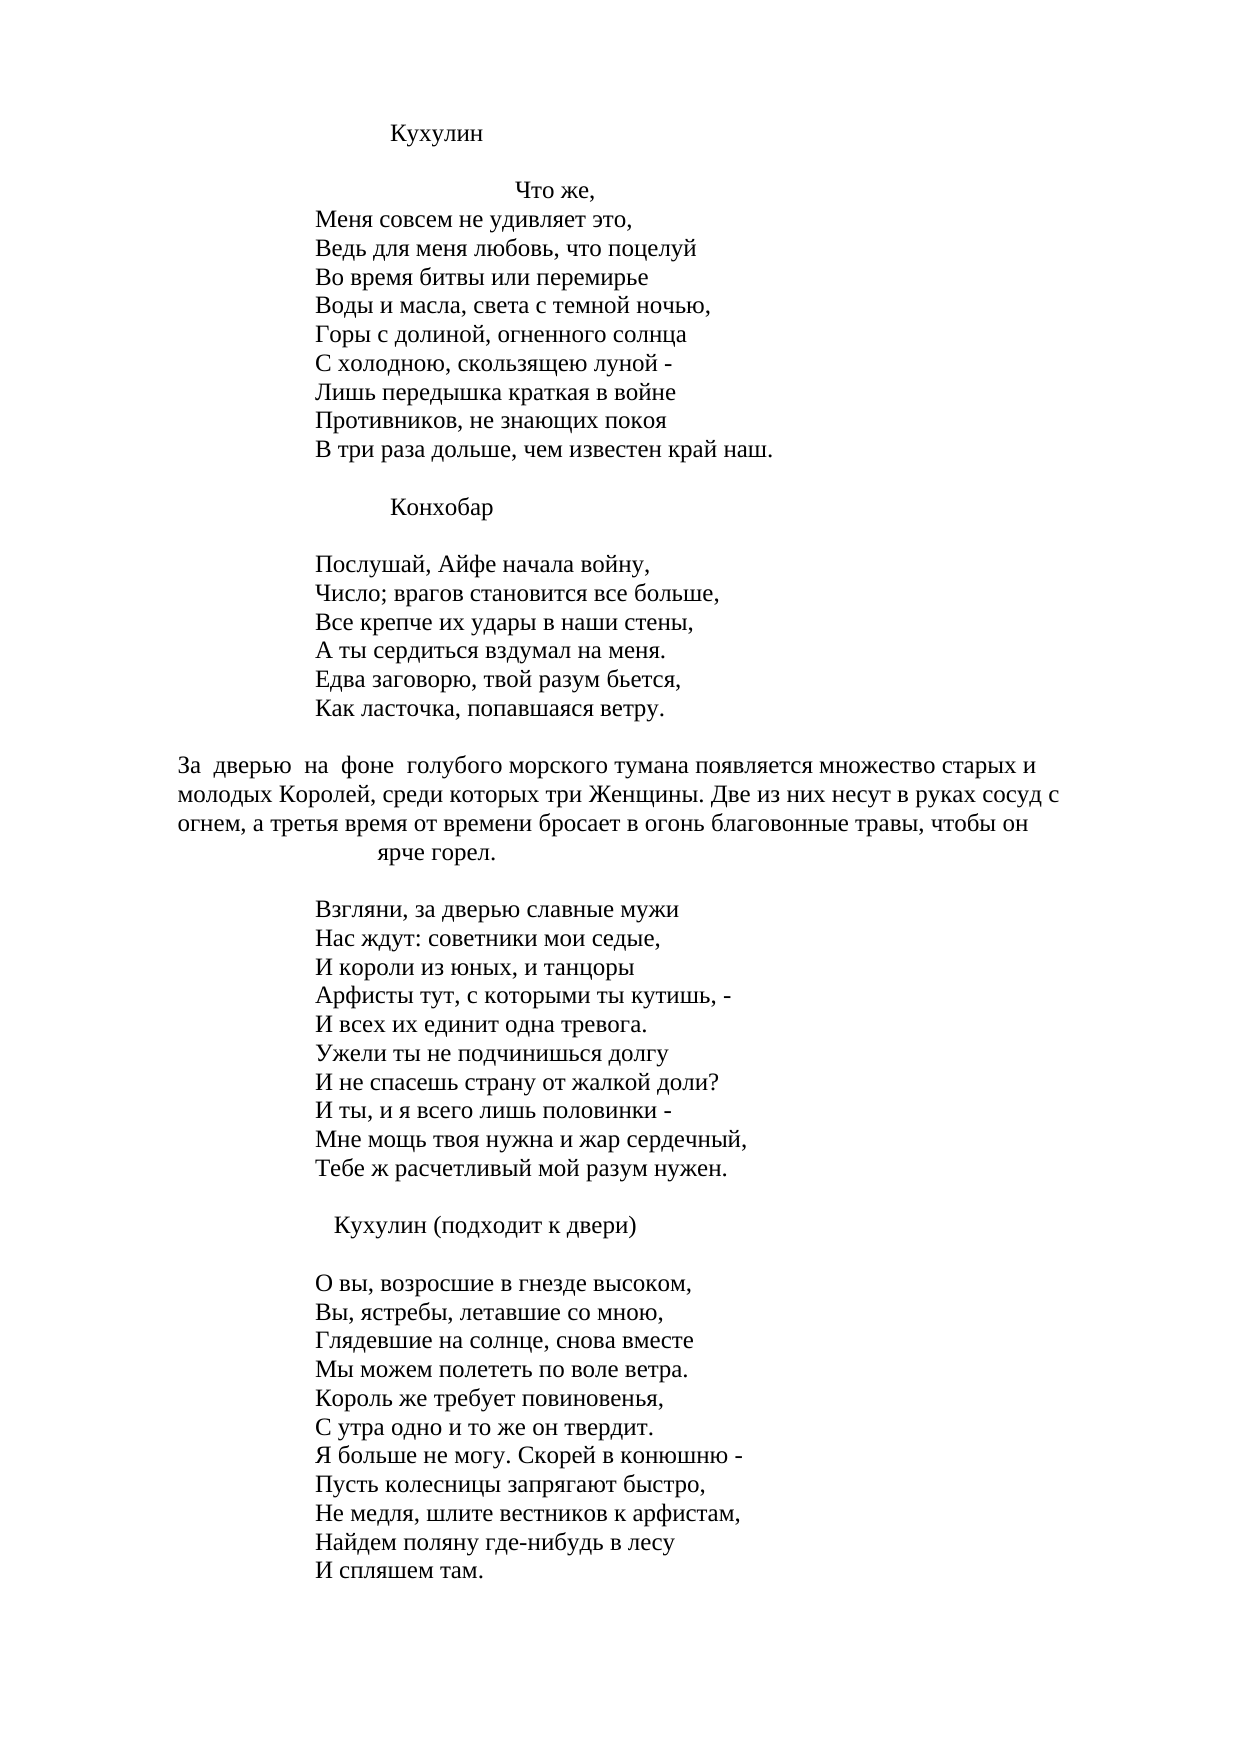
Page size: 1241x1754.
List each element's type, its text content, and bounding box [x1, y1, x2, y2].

text С утра одно и то же он твердит. [177, 1412, 1152, 1441]
text Противников, не знающих покоя [177, 406, 1152, 434]
text Как ласточка, попавшаяся ветру. [177, 693, 1152, 722]
text Взгляни, за дверью славные мужи [177, 894, 1152, 923]
text огнем, а третья время от времени бросает в огонь благовонные травы, чтобы он [177, 808, 1152, 837]
text Кухулин (подходит к двери) [177, 1211, 1152, 1239]
text Лишь передышка краткая в войне [177, 377, 1152, 406]
text За дверью на фоне голубого морского тумана появляется множество старых и [177, 751, 1152, 779]
text Меня совсем не удивляет это, [177, 204, 1152, 233]
text И ты, и я всего лишь половинки - [177, 1096, 1152, 1124]
text Послушай, Айфе начала войну, [177, 549, 1152, 578]
text Горы с долиной, огненного солнца [177, 319, 1152, 348]
text Найдем поляну где-нибудь в лесу [177, 1527, 1152, 1556]
text Я больше не могу. Скорей в конюшню - [177, 1441, 1152, 1469]
text молодых Королей, среди которых три Женщины. Две из них несут в руках сосуд с [177, 779, 1152, 808]
text Арфисты тут, с которыми ты кутишь, - [177, 981, 1152, 1009]
text Мы можем полететь по воле ветра. [177, 1354, 1152, 1383]
text Король же требует повиновенья, [177, 1383, 1152, 1412]
text ярче горел. [177, 837, 1152, 866]
text Мне мощь твоя нужна и жар сердечный, [177, 1124, 1152, 1153]
text Число; врагов становится все больше, [177, 578, 1152, 607]
text С холодною, скользящею луной - [177, 348, 1152, 377]
text Воды и масла, света с темной ночью, [177, 291, 1152, 319]
text Пусть колесницы запрягают быстро, [177, 1469, 1152, 1498]
text А ты сердиться вздумал на меня. [177, 636, 1152, 664]
text Во время битвы или перемирье [177, 262, 1152, 291]
text И короли из юных, и танцоры [177, 952, 1152, 981]
text В три раза дольше, чем известен край наш. [177, 434, 1152, 463]
text Что же, [177, 176, 1152, 204]
text Ужели ты не подчинишься долгу [177, 1038, 1152, 1067]
text Вы, ястребы, летавшие со мною, [177, 1297, 1152, 1326]
text Конхобар [177, 492, 1152, 521]
text Ведь для меня любовь, что поцелуй [177, 233, 1152, 262]
text Все крепче их удары в наши стены, [177, 607, 1152, 636]
text Глядевшие на солнце, снова вместе [177, 1326, 1152, 1354]
text О вы, возросшие в гнезде высоком, [177, 1268, 1152, 1297]
text Едва заговорю, твой разум бьется, [177, 664, 1152, 693]
text И не спасешь страну от жалкой доли? [177, 1067, 1152, 1096]
text Кухулин [177, 118, 1152, 147]
text Тебе ж расчетливый мой разум нужен. [177, 1153, 1152, 1182]
text И всех их единит одна тревога. [177, 1009, 1152, 1038]
text Нас ждут: советники мои седые, [177, 923, 1152, 952]
text И спляшем там. [177, 1556, 1152, 1584]
text Не медля, шлите вестников к арфистам, [177, 1498, 1152, 1527]
